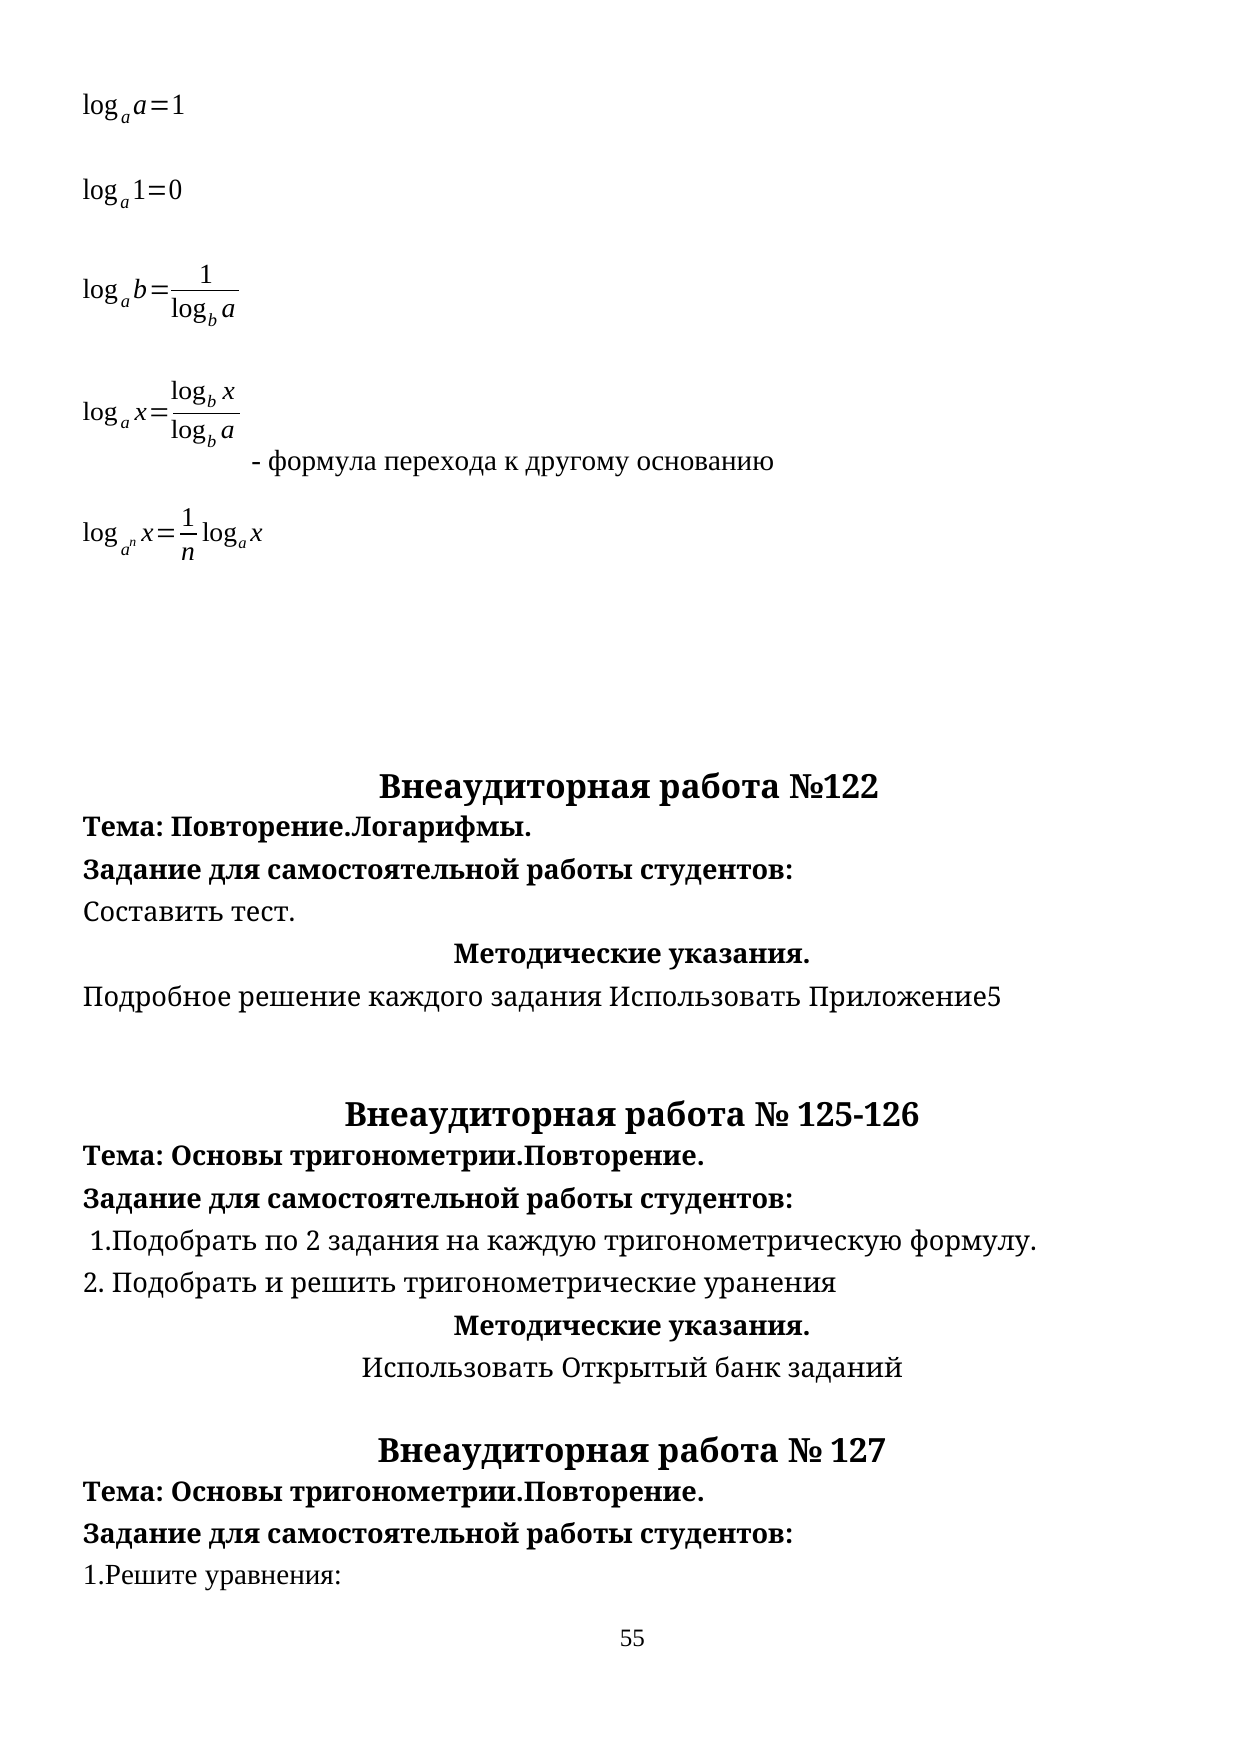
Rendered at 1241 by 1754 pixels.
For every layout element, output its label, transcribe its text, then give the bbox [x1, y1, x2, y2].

text 2. Подобрать и решить тригонометрические уранения [83, 1264, 1181, 1301]
text - формула перехода к другому основанию [83, 376, 1181, 477]
text 1.Подобрать по 2 задания на каждую тригонометрическую формулу. [83, 1221, 1181, 1258]
text Тема: Основы тригонометрии.Повторение. [83, 1137, 1181, 1173]
text Задание для самостоятельной работы студентов: [83, 1514, 1181, 1551]
text Тема: Повторение.Логарифмы. [83, 808, 1181, 845]
text Задание для самостоятельной работы студентов: [83, 1179, 1181, 1216]
text 1.Решите уравнения: [83, 1557, 1181, 1591]
text Составить тест. [83, 893, 1181, 929]
text Внеаудиторная работа № 125-126 [83, 1091, 1181, 1137]
text Тема: Основы тригонометрии.Повторение. [83, 1472, 1181, 1509]
text Методические указания. [83, 1306, 1181, 1343]
text Использовать Открытый банк заданий [83, 1349, 1181, 1386]
text Внеаудиторная работа № 127 [83, 1427, 1181, 1472]
text Подробное решение каждого задания Использовать Приложение5 [83, 977, 1181, 1014]
text Методические указания. [83, 935, 1181, 972]
text Внеаудиторная работа №122 [83, 762, 1181, 808]
text Задание для самостоятельной работы студентов: [83, 850, 1181, 887]
